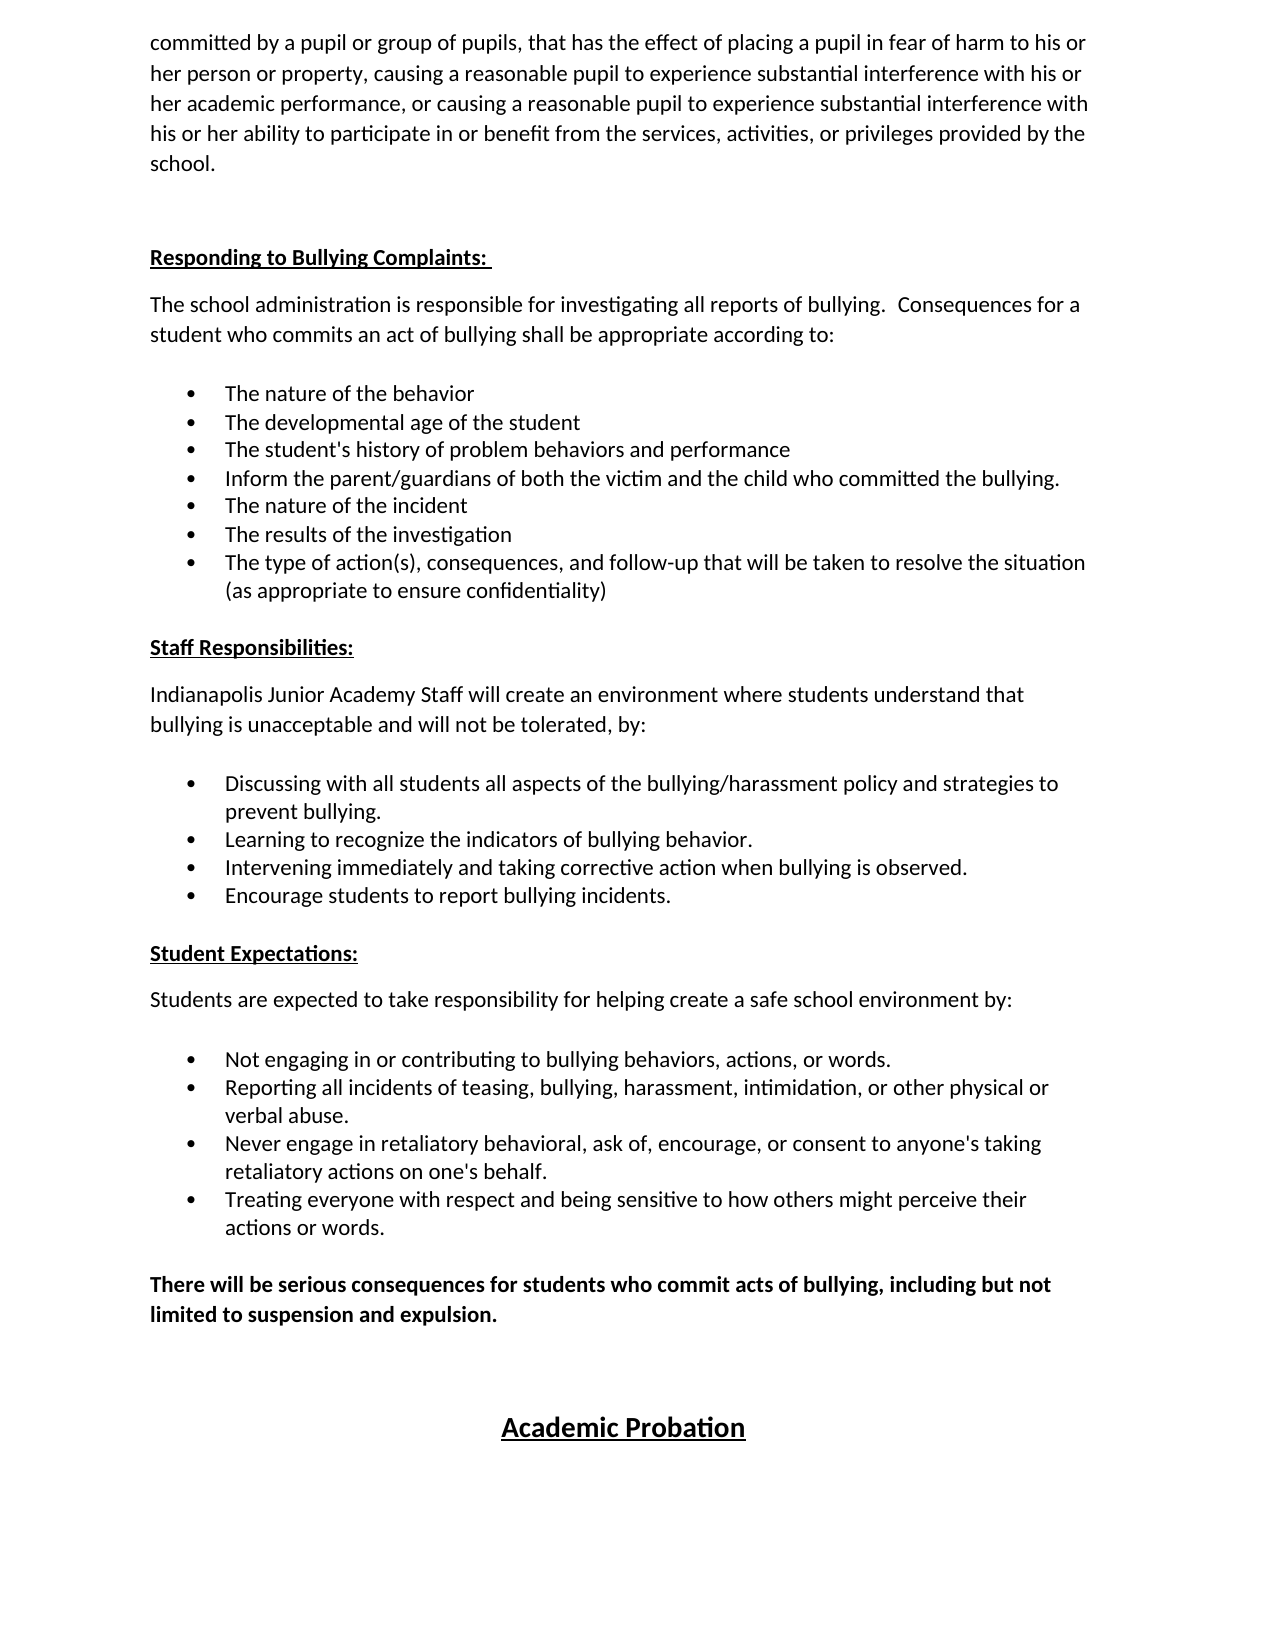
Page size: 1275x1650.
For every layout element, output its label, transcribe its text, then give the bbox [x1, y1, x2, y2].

list Learning to recognize the indicators of bullying behavior. [187, 825, 1096, 853]
text Student Expectations: [150, 939, 1096, 967]
list The type of action(s), consequences, and follow-up that will be taken to resolve the situation (as appropriate to ensure confidentiality) [187, 548, 1096, 604]
list The student's history of problem behaviors and performance [187, 436, 1096, 464]
list Not engaging in or contributing to bullying behaviors, actions, or words. [187, 1045, 1096, 1073]
list The developmental age of the student [187, 408, 1096, 436]
list The results of the investigation [187, 520, 1096, 548]
text Academic Probation [150, 1409, 1096, 1444]
list Never engage in retaliatory behavioral, ask of, encourage, or consent to anyone's taking retaliatory actions on one's behalf. [187, 1129, 1096, 1185]
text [150, 28, 1096, 177]
text Students are expected to take responsibility for helping create a safe school environment by: [150, 986, 1096, 1013]
list The nature of the incident [187, 492, 1096, 520]
list Intervening immediately and taking corrective action when bullying is observed. [187, 853, 1096, 881]
text Indianapolis Junior Academy Staff will create an environment where students understand that bullying is unacceptable and will not be tolerated, by: [150, 680, 1096, 738]
text The school administration is responsible for investigating all reports of bullying. Consequences for a student who commits an act of bullying shall be appropriate according to: [150, 290, 1096, 348]
text There will be serious consequences for students who commit acts of bullying, including but not limited to suspension and expulsion. [150, 1270, 1096, 1328]
text Staff Responsibilities: [150, 633, 1096, 661]
list Encourage students to report bullying incidents. [187, 881, 1096, 909]
text Responding to Bullying Complaints: [150, 243, 1096, 271]
list Inform the parent/guardians of both the victim and the child who committed the bullying. [187, 464, 1096, 492]
list Reporting all incidents of teasing, bullying, harassment, intimidation, or other physical or verbal abuse. [187, 1073, 1096, 1129]
list The nature of the behavior [187, 379, 1096, 408]
list Treating everyone with respect and being sensitive to how others might perceive their actions or words. [187, 1185, 1096, 1241]
list Discussing with all students all aspects of the bullying/harassment policy and strategies to prevent bullying. [187, 769, 1096, 825]
